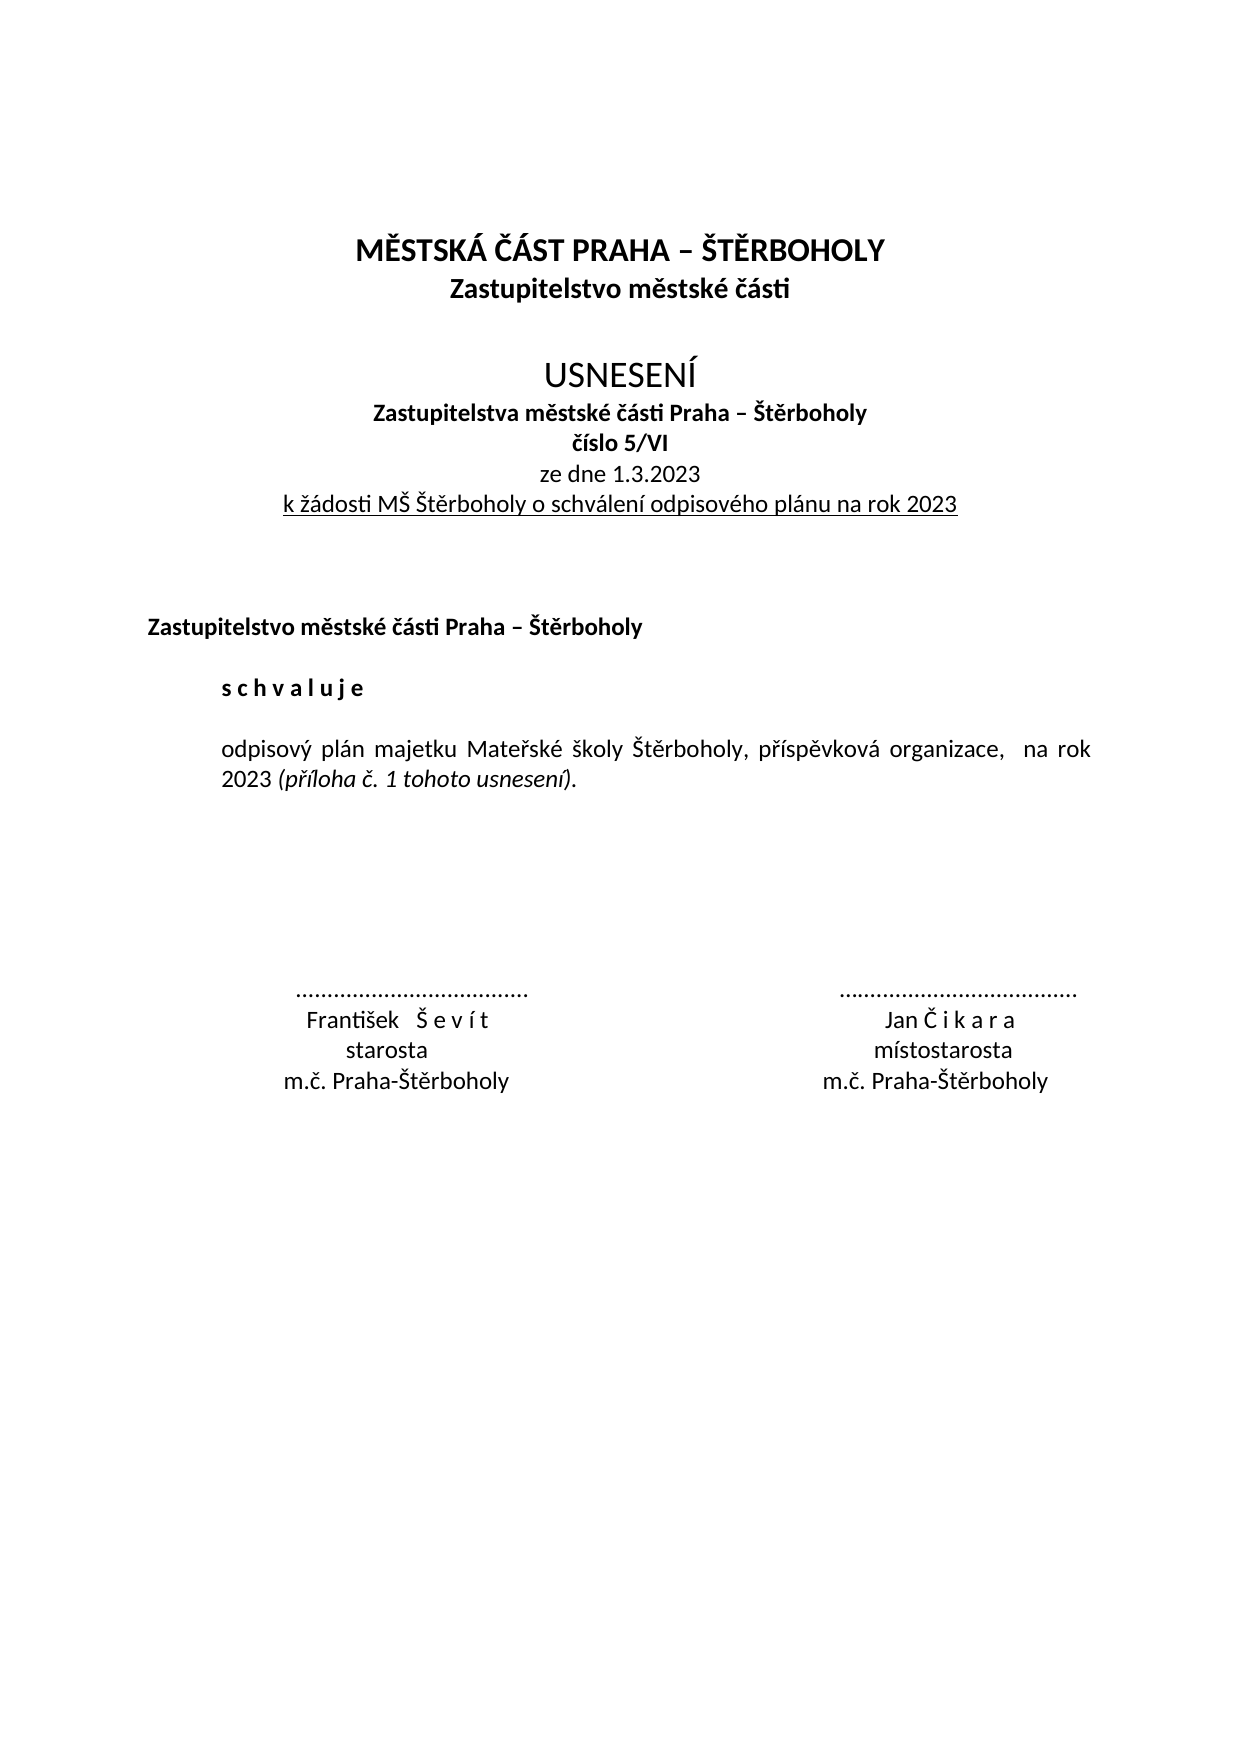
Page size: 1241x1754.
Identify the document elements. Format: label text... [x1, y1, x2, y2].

text František Š e v í t Jan Č i k a r a [148, 1004, 1093, 1034]
text odpisový plán majetku Mateřské školy Štěrboholy, příspěvková organizace, na rok 2023 (příloha č. 1 tohoto usnesení). [221, 733, 1093, 794]
subtitle Zastupitelstva městské části Praha – Štěrboholy [148, 397, 1093, 428]
text číslo 5/VI [148, 428, 1093, 458]
text k žádosti MŠ Štěrboholy o schválení odpisového plánu na rok 2023 [148, 489, 1093, 519]
title Městská část Praha – Štěrboholy [148, 229, 1093, 270]
title Zastupitelstvo městské části [148, 270, 1093, 305]
text ze dne 1.3.2023 [148, 458, 1093, 489]
text ..................................... …................................... [221, 973, 1093, 1004]
text m.č. Praha-Štěrboholy m.č. Praha-Štěrboholy [148, 1065, 1093, 1096]
text starosta místostarosta [148, 1034, 1093, 1065]
title Usnesení [148, 351, 1093, 397]
subtitle Zastupitelstvo městské části Praha – Štěrboholy [148, 611, 1093, 641]
text s c h v a l u j e [148, 672, 1093, 702]
